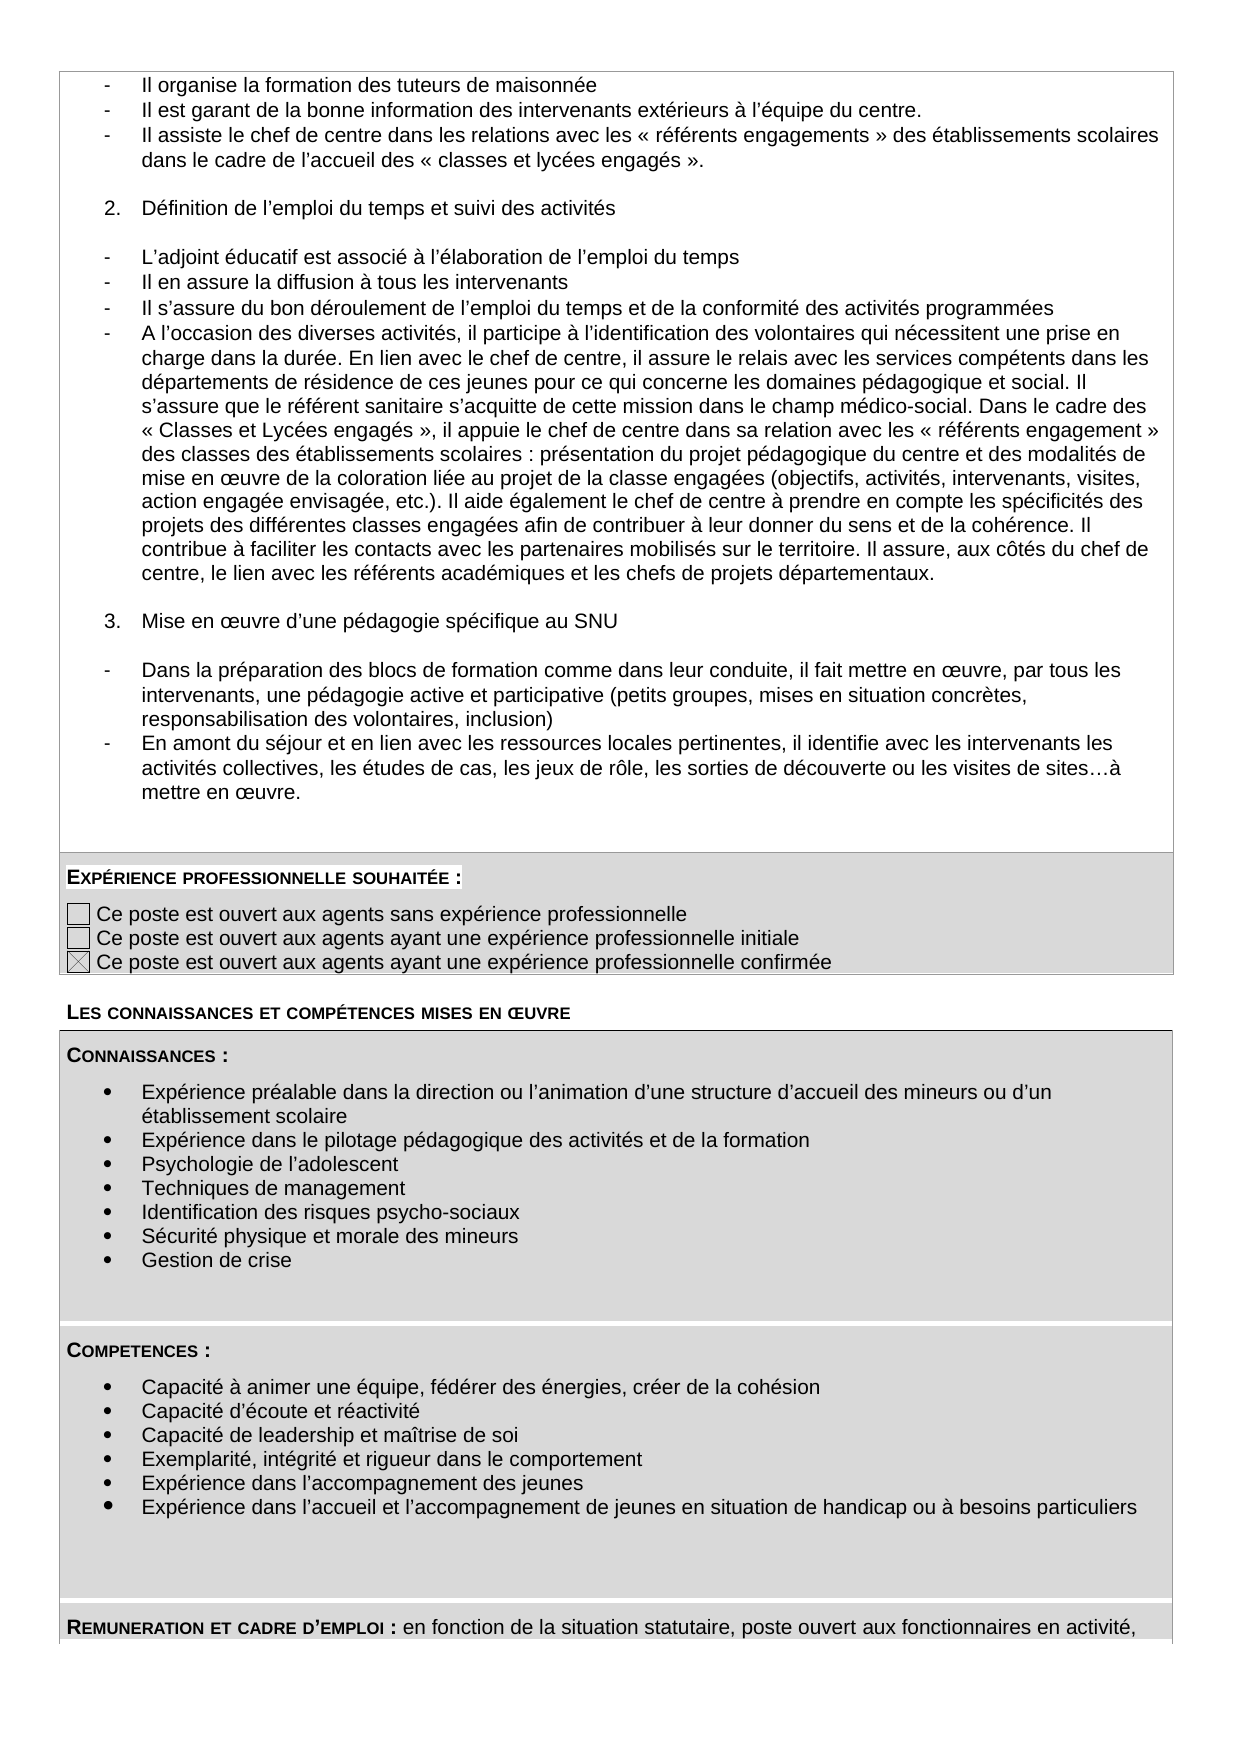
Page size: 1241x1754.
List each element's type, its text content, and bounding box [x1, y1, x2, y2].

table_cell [60, 72, 1173, 852]
table_cell Competences : Capacité à animer une équipe, fédérer des énergies, créer de la cohésion Capacité d’écoute et réactivité Capacité de leadership et maîtrise de soi Exemplarité, intégrité et rigueur dans le comportement Expérience dans l’accompagnement des jeunes Expérience dans l’accueil et l’accompagnement de jeunes en situation de handicap ou à besoins particuliers [60, 1326, 1172, 1598]
table_header Les connaissances et compétences mises en œuvre [59, 975, 1173, 1030]
table_cell Connaissances : Expérience préalable dans la direction ou l’animation d’une structure d’accueil des mineurs ou d’un établissement scolaire Expérience dans le pilotage pédagogique des activités et de la formation Psychologie de l’adolescent Techniques de management Identification des risques psycho-sociaux Sécurité physique et morale des mineurs Gestion de crise [60, 1031, 1172, 1321]
table_cell Expérience professionnelle souhaitée : Ce poste est ouvert aux agents sans expérience professionnelle Ce poste est ouvert aux agents ayant une expérience professionnelle initiale Ce poste est ouvert aux agents ayant une expérience professionnelle confirmée [60, 853, 1173, 973]
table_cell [60, 1603, 1172, 1639]
